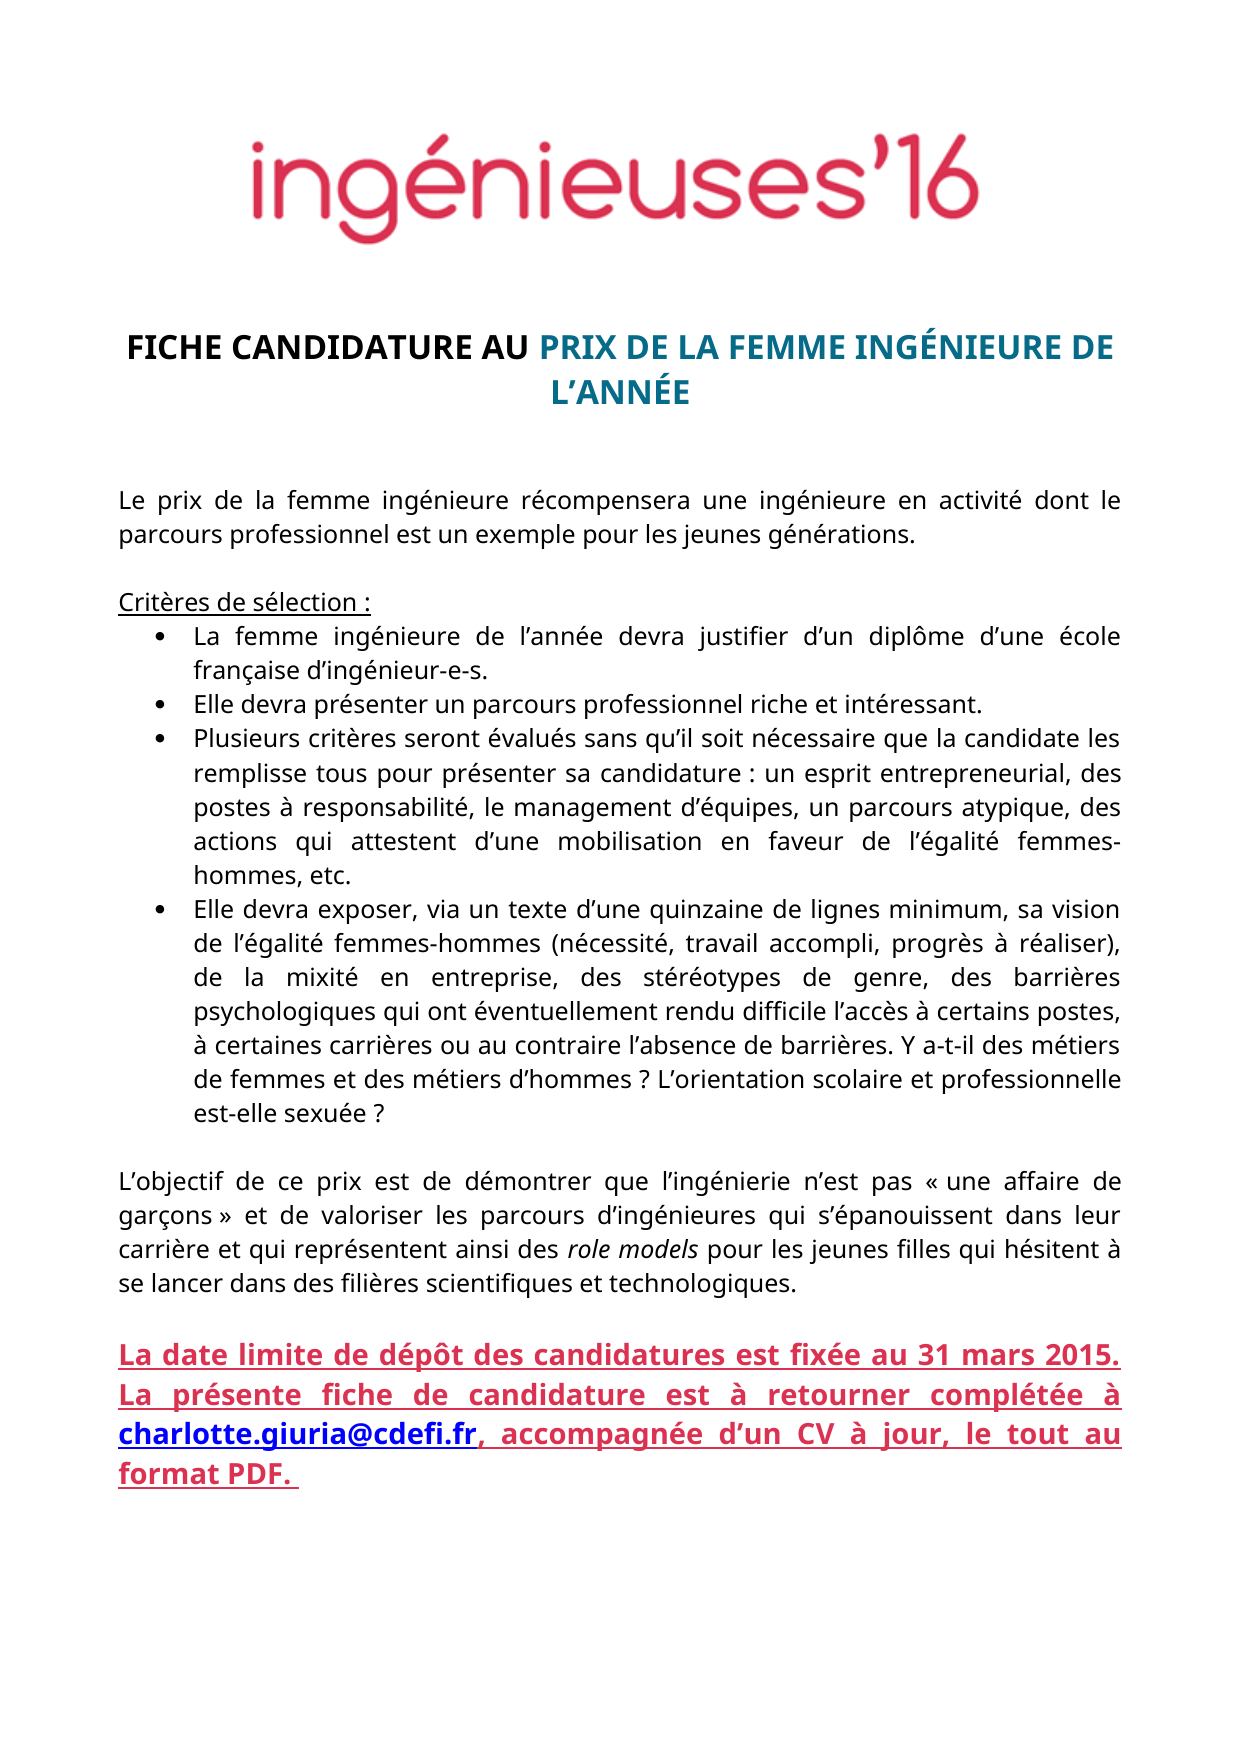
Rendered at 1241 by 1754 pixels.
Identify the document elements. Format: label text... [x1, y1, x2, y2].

list Plusieurs critères seront évalués sans qu’il soit nécessaire que la candidate les remplisse tous pour présenter sa candidature : un esprit entrepreneurial, des postes à responsabilité, le management d’équipes, un parcours atypique, des actions qui attestent d’une mobilisation en faveur de l’égalité femmes-hommes, etc. [156, 721, 1122, 891]
list Elle devra exposer, via un texte d’une quinzaine de lignes minimum, sa vision de l’égalité femmes-hommes (nécessité, travail accompli, progrès à réaliser), de la mixité en entreprise, des stéréotypes de genre, des barrières psychologiques qui ont éventuellement rendu difficile l’accès à certains postes, à certaines carrières ou au contraire l’absence de barrières. Y a-t-il des métiers de femmes et des métiers d’hommes ? L’orientation scolaire et professionnelle est-elle sexuée ? [156, 891, 1122, 1130]
text La date limite de dépôt des candidatures est fixée au 31 mars 2015. La présente fiche de candidature est à retourner complétée à charlotte.giuria@cdefi.fr, accompagnée d’un CV à jour, le tout au format PDF. [118, 1334, 1122, 1408]
text Critères de sélection : [118, 585, 1122, 619]
list Elle devra présenter un parcours professionnel riche et intéressant. [156, 687, 1122, 721]
picture [229, 118, 1011, 253]
text L’objectif de ce prix est de démontrer que l’ingénierie n’est pas « une affaire de garçons » et de valoriser les parcours d’ingénieures qui s’épanouissent dans leur carrière et qui représentent ainsi des role models pour les jeunes filles qui hésitent à se lancer dans des filières scientifiques et technologiques. [118, 1164, 1122, 1300]
list La femme ingénieure de l’année devra justifier d’un diplôme d’une école française d’ingénieur-e-s. [156, 619, 1122, 687]
text La date limite de dépôt des candidatures est fixée au 31 mars 2015. La présente fiche de candidature est à retourner complétée à charlotte.giuria@cdefi.fr, accompagnée d’un CV à jour, le tout au format PDF. [118, 1449, 1122, 1493]
text Le prix de la femme ingénieure récompensera une ingénieure en activité dont le parcours professionnel est un exemple pour les jeunes générations. [118, 483, 1122, 551]
text La date limite de dépôt des candidatures est fixée au 31 mars 2015. La présente fiche de candidature est à retourner complétée à charlotte.giuria@cdefi.fr, accompagnée d’un CV à jour, le tout au format PDF. [118, 1410, 1122, 1447]
text FICHE CANDIDATURE AU PRIX DE LA FEMME INGÉNIEURE DE L’ANNÉE [118, 324, 1122, 414]
